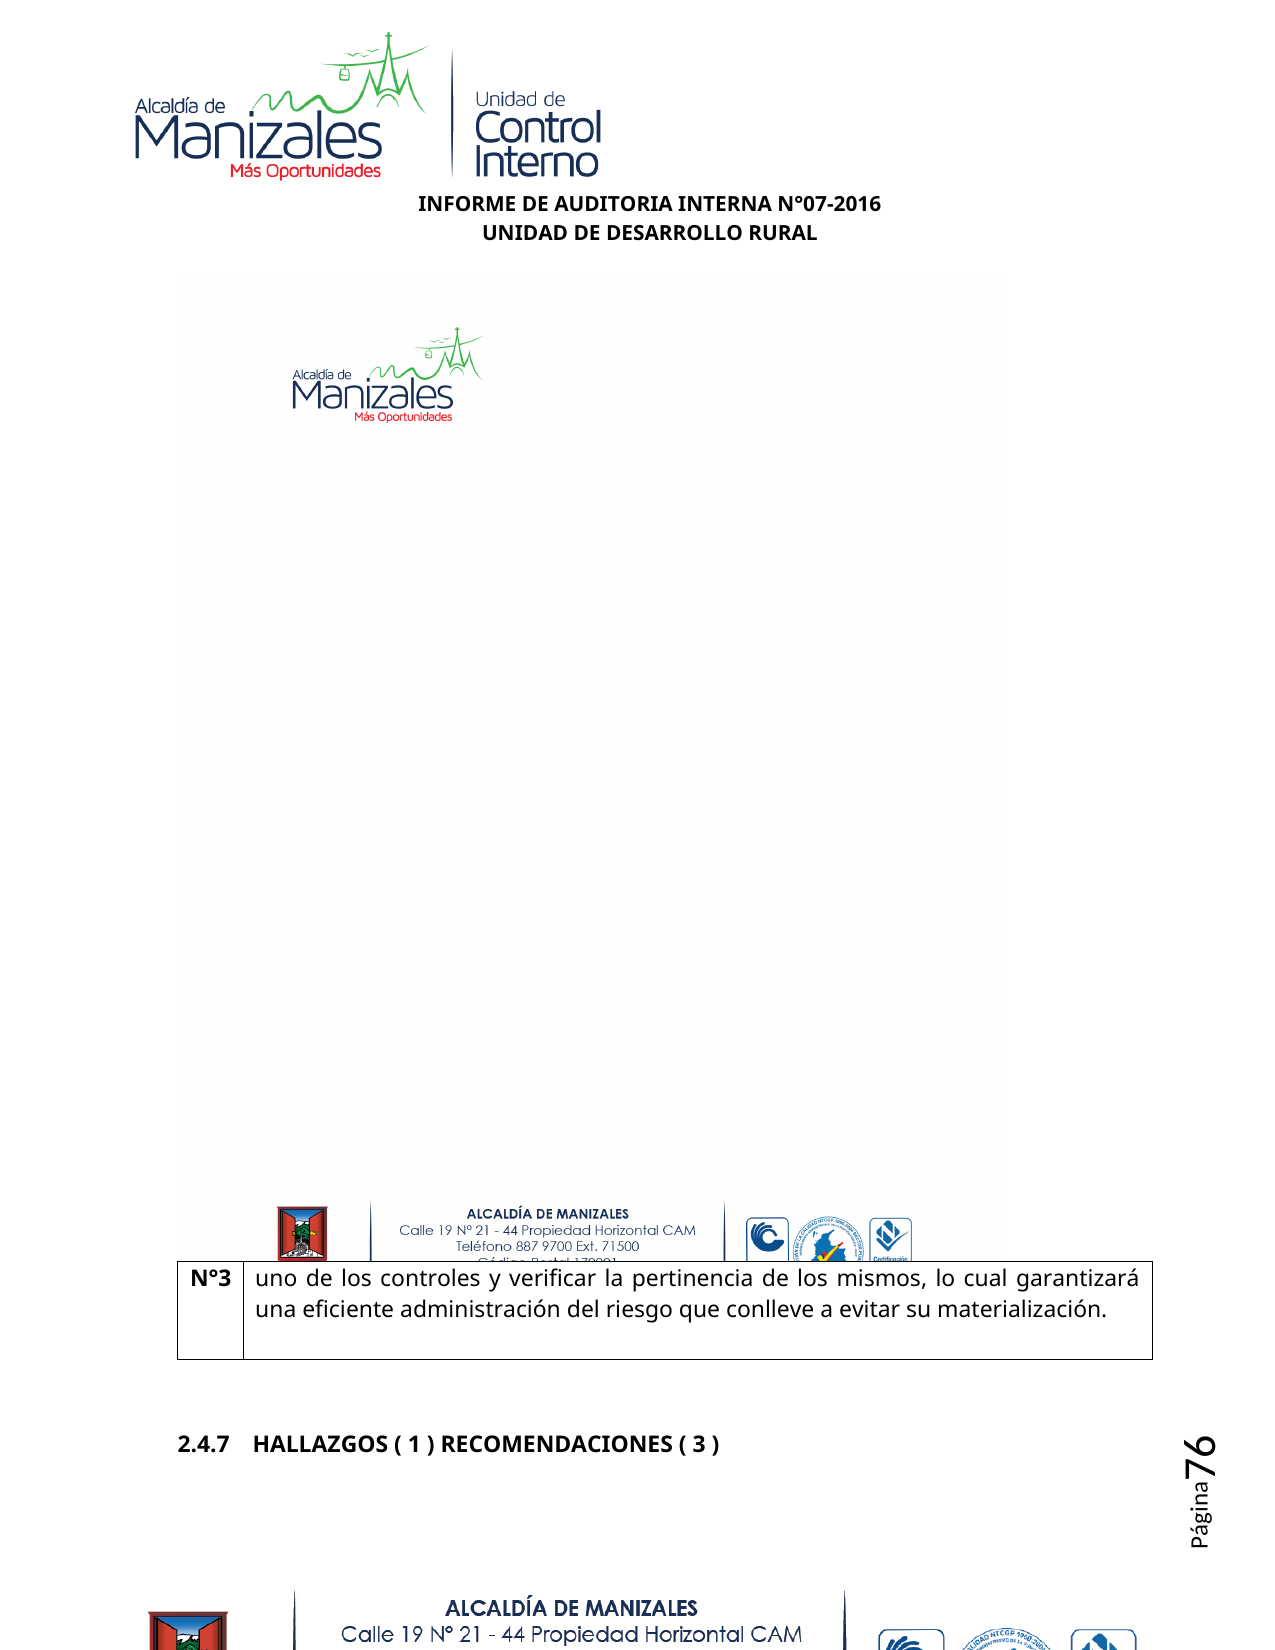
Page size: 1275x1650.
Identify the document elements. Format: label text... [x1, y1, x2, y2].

picture [0, 0, 1227, 1293]
list HALLAZGOS ( 1 ) RECOMENDACIONES ( 3 ) [177, 1428, 1122, 1459]
table_cell N°3 [178, 1262, 243, 1359]
picture [0, 1579, 1275, 1650]
table_cell Es importante que el Líder de la Unidad de Desarrollo Rural, socialice al interior con los funcionarios el Mapa de Riesgos de la Unidad, con el fin, de analizar cada uno de los controles y verificar la pertinencia de los mismos, lo cual garantizará una eficiente administración del riesgo que conlleve a evitar su materialización. [244, 1262, 1152, 1359]
